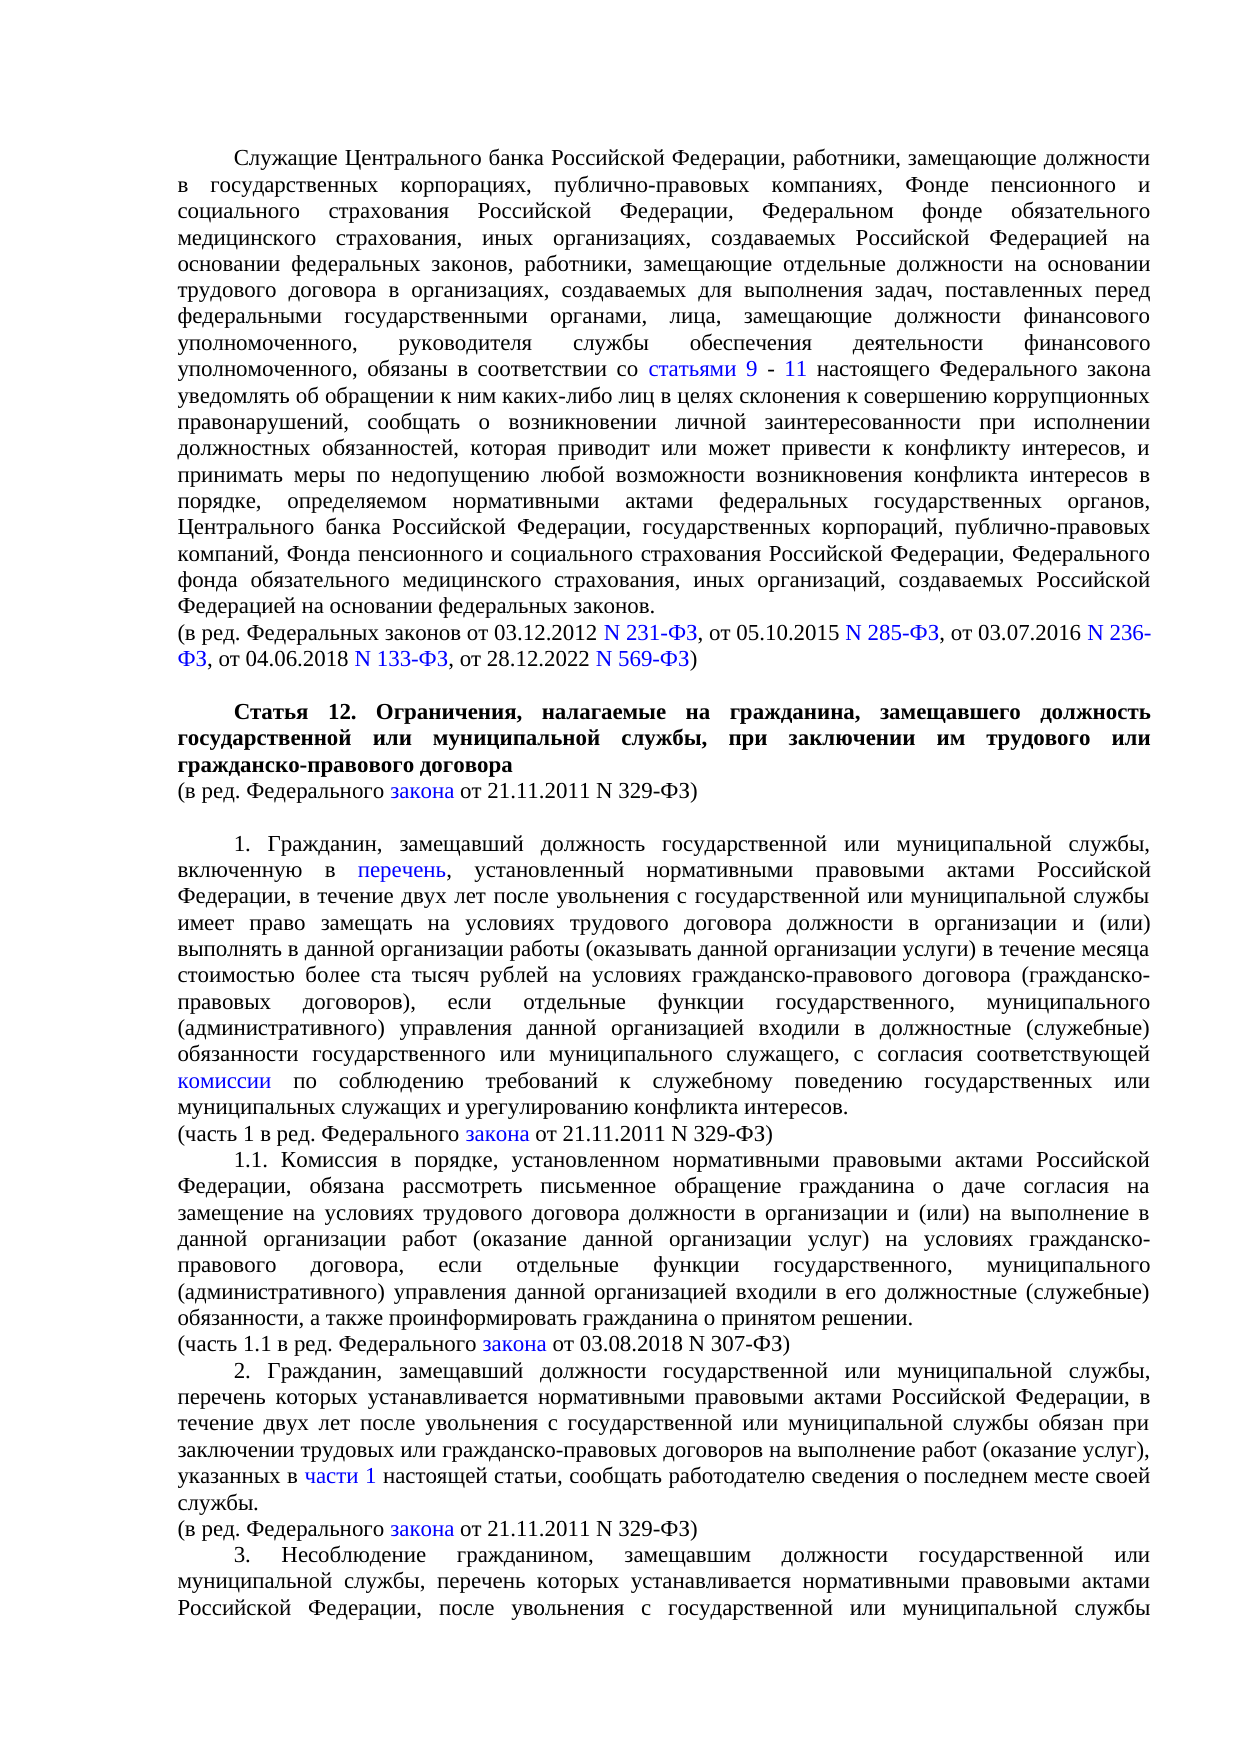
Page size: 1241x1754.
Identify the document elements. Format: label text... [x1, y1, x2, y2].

text (в ред. Федерального закона от 21.11.2011 N 329-ФЗ) [177, 777, 1152, 803]
text 2. Гражданин, замещавший должности государственной или муниципальной службы, перечень которых устанавливается нормативными правовыми актами Российской Федерации, в течение двух лет после увольнения с государственной или муниципальной службы обязан при заключении трудовых или гражданско-правовых договоров на выполнение работ (оказание услуг), указанных в части 1 настоящей статьи, сообщать работодателю сведения о последнем месте своей службы. [177, 1357, 1152, 1515]
text (часть 1.1 в ред. Федерального закона от 03.08.2018 N 307-ФЗ) [177, 1330, 1152, 1357]
text (в ред. Федеральных законов от 03.12.2012 N 231-ФЗ, от 05.10.2015 N 285-ФЗ, от 03.07.2016 N 236-ФЗ, от 04.06.2018 N 133-ФЗ, от 28.12.2022 N 569-ФЗ) [177, 619, 1152, 672]
title Статья 12. Ограничения, налагаемые на гражданина, замещавшего должность государственной или муниципальной службы, при заключении им трудового или гражданско-правового договора [177, 698, 1152, 777]
text 1.1. Комиссия в порядке, установленном нормативными правовыми актами Российской Федерации, обязана рассмотреть письменное обращение гражданина о даче согласия на замещение на условиях трудового договора должности в организации и (или) на выполнение в данной организации работ (оказание данной организации услуг) на условиях гражданско-правового договора, если отдельные функции государственного, муниципального (административного) управления данной организацией входили в его должностные (служебные) обязанности, а также проинформировать гражданина о принятом решении. [177, 1146, 1152, 1330]
text Служащие Центрального банка Российской Федерации, работники, замещающие должности в государственных корпорациях, публично-правовых компаниях, Фонде пенсионного и социального страхования Российской Федерации, Федеральном фонде обязательного медицинского страхования, иных организациях, создаваемых Российской Федерацией на основании федеральных законов, работники, замещающие отдельные должности на основании трудового договора в организациях, создаваемых для выполнения задач, поставленных перед федеральными государственными органами, лица, замещающие должности финансового уполномоченного, руководителя службы обеспечения деятельности финансового уполномоченного, обязаны в соответствии со статьями 9 - 11 настоящего Федерального закона уведомлять об обращении к ним каких-либо лиц в целях склонения к совершению коррупционных правонарушений, сообщать о возникновении личной заинтересованности при исполнении должностных обязанностей, которая приводит или может привести к конфликту интересов, и принимать меры по недопущению любой возможности возникновения конфликта интересов в порядке, определяемом нормативными актами федеральных государственных органов, Центрального банка Российской Федерации, государственных корпораций, публично-правовых компаний, Фонда пенсионного и социального страхования Российской Федерации, Федерального фонда обязательного медицинского страхования, иных организаций, создаваемых Российской Федерацией на основании федеральных законов. [177, 144, 1152, 619]
text (часть 1 в ред. Федерального закона от 21.11.2011 N 329-ФЗ) [177, 1119, 1152, 1146]
text (в ред. Федерального закона от 21.11.2011 N 329-ФЗ) [177, 1515, 1152, 1541]
text 1. Гражданин, замещавший должность государственной или муниципальной службы, включенную в перечень, установленный нормативными правовыми актами Российской Федерации, в течение двух лет после увольнения с государственной или муниципальной службы имеет право замещать на условиях трудового договора должности в организации и (или) выполнять в данной организации работы (оказывать данной организации услуги) в течение месяца стоимостью более ста тысяч рублей на условиях гражданско-правового договора (гражданско-правовых договоров), если отдельные функции государственного, муниципального (административного) управления данной организацией входили в должностные (служебные) обязанности государственного или муниципального служащего, с согласия соответствующей комиссии по соблюдению требований к служебному поведению государственных или муниципальных служащих и урегулированию конфликта интересов. [177, 830, 1152, 1119]
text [177, 1541, 1152, 1620]
